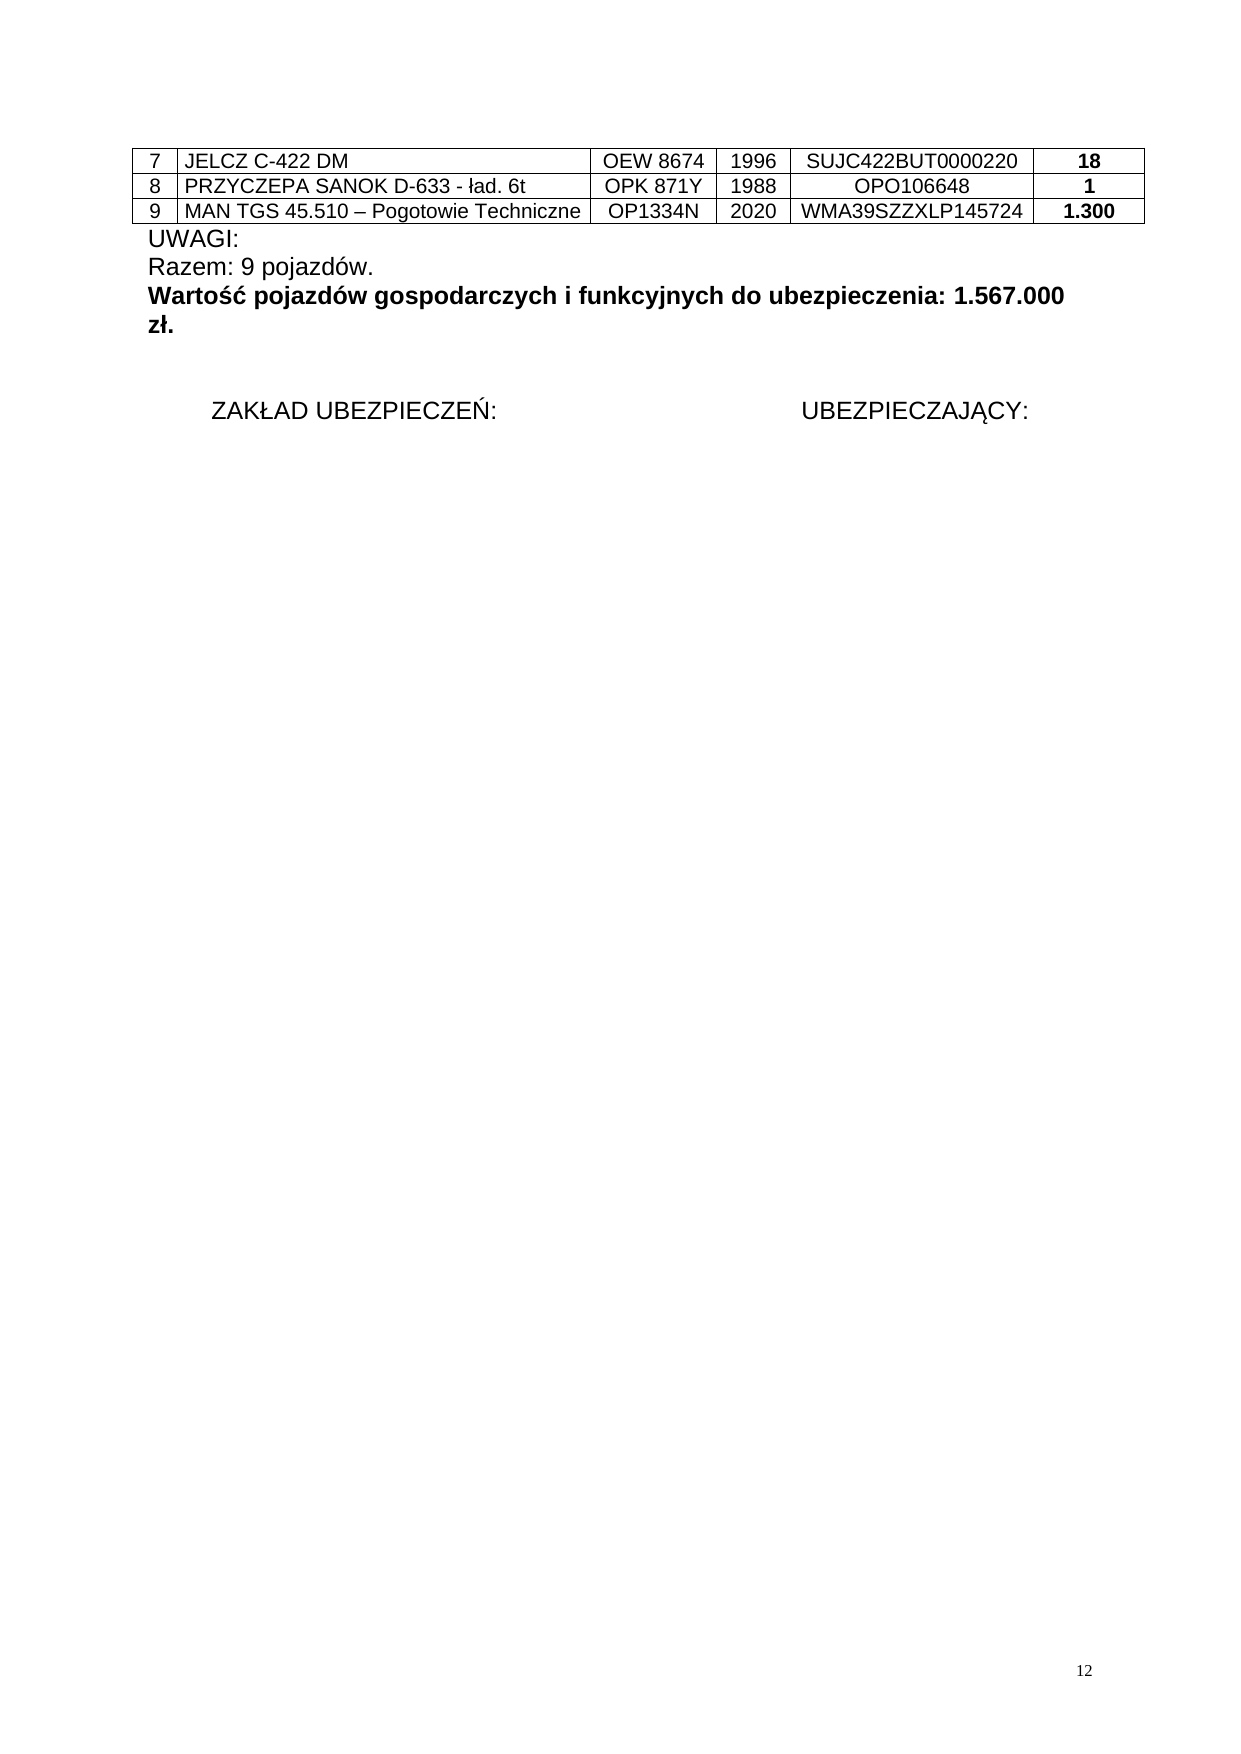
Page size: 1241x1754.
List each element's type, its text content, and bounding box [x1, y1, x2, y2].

table_cell OEW 8674 [591, 149, 716, 173]
text ZAKŁAD UBEZPIECZEŃ: UBEZPIECZAJĄCY: [148, 396, 1093, 425]
text UWAGI: [148, 224, 1093, 252]
table_cell 1996 [717, 149, 790, 173]
table_cell 2020 [717, 199, 790, 223]
table_cell 9 [133, 199, 177, 223]
table_cell 1 [1034, 174, 1144, 198]
text Razem: 9 pojazdów. [148, 252, 1093, 281]
table_cell 8 [133, 174, 177, 198]
table_cell OPO106648 [791, 174, 1033, 198]
table_cell WMA39SZZXLP145724 [791, 199, 1033, 223]
table_cell 7 [133, 149, 177, 173]
table_cell MAN TGS 45.510 – Pogotowie Techniczne [178, 199, 590, 223]
table_cell JELCZ C-422 DM [178, 149, 590, 173]
text Wartość pojazdów gospodarczych i funkcyjnych do ubezpieczenia: 1.567.000 zł. [148, 281, 1093, 339]
table_cell SUJC422BUT0000220 [791, 149, 1033, 173]
table_cell 1.300 [1034, 199, 1144, 223]
table_cell 1988 [717, 174, 790, 198]
table_cell OPK 871Y [591, 174, 716, 198]
table_cell 18 [1034, 149, 1144, 173]
table_cell PRZYCZEPA SANOK D-633 - ład. 6t [178, 174, 590, 198]
table_cell OP1334N [591, 199, 716, 223]
